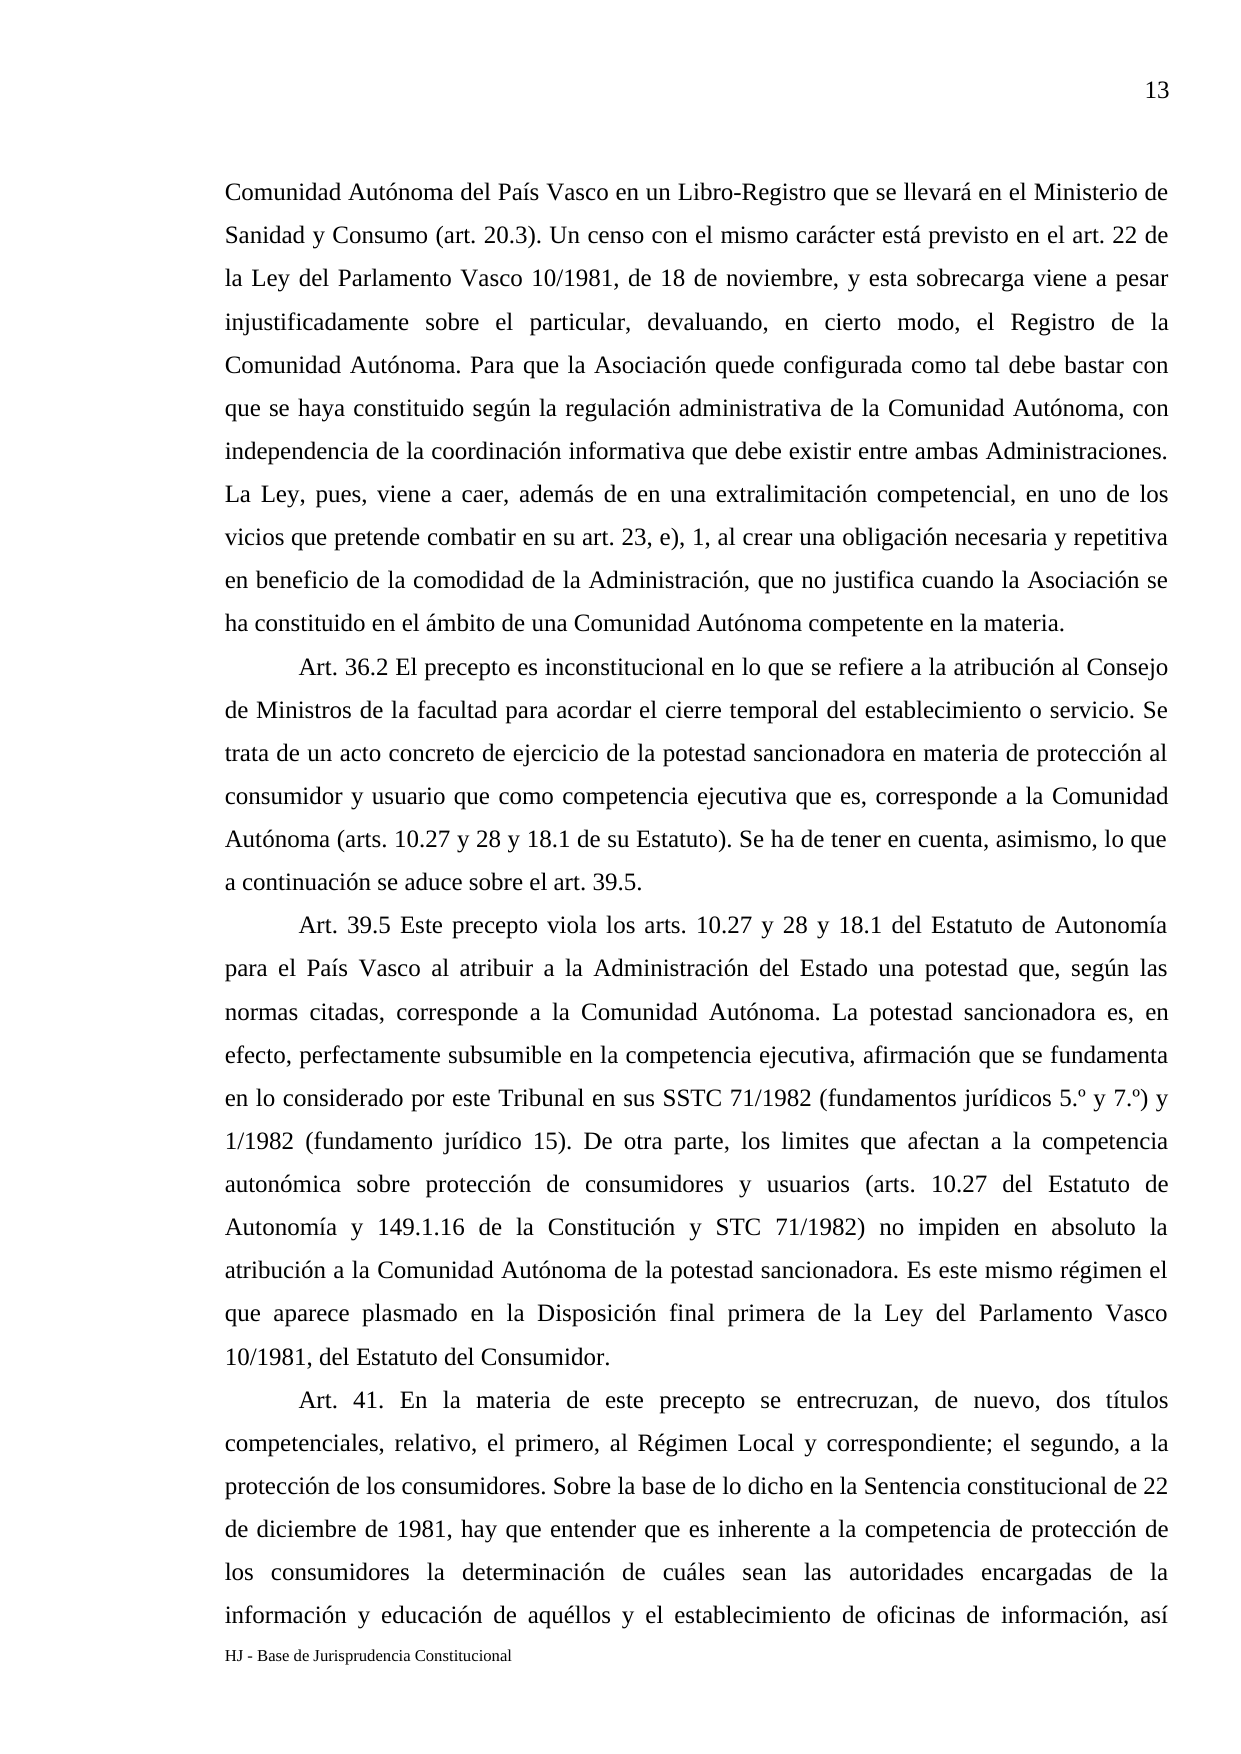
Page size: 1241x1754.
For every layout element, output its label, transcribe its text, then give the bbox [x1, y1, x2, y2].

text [224, 1385, 1169, 1629]
text Art. 39.5 Este precepto viola los arts. 10.27 y 28 y 18.1 del Estatuto de Autonomía para el País Vasco al atribuir a la Administración del Estado una potestad que, según las normas citadas, corresponde a la Comunidad Autónoma. La potestad sancionadora es, en efecto, perfectamente subsumible en la competencia ejecutiva, afirmación que se fundamenta en lo considerado por este Tribunal en sus SSTC 71/1982 (fundamentos jurídicos 5.º y 7.º) y 1/1982 (fundamento jurídico 15). De otra parte, los limites que afectan a la competencia autonómica sobre protección de consumidores y usuarios (arts. 10.27 del Estatuto de Autonomía y 149.1.16 de la Constitución y STC 71/1982) no impiden en absoluto la atribución a la Comunidad Autónoma de la potestad sancionadora. Es este mismo régimen el que aparece plasmado en la Disposición final primera de la Ley del Parlamento Vasco 10/1981, del Estatuto del Consumidor. [224, 910, 1169, 1370]
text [224, 177, 1169, 637]
text Art. 36.2 El precepto es inconstitucional en lo que se refiere a la atribución al Consejo de Ministros de la facultad para acordar el cierre temporal del establecimiento o servicio. Se trata de un acto concreto de ejercicio de la potestad sancionadora en materia de protección al consumidor y usuario que como competencia ejecutiva que es, corresponde a la Comunidad Autónoma (arts. 10.27 y 28 y 18.1 de su Estatuto). Se ha de tener en cuenta, asimismo, lo que a continuación se aduce sobre el art. 39.5. [224, 652, 1169, 896]
